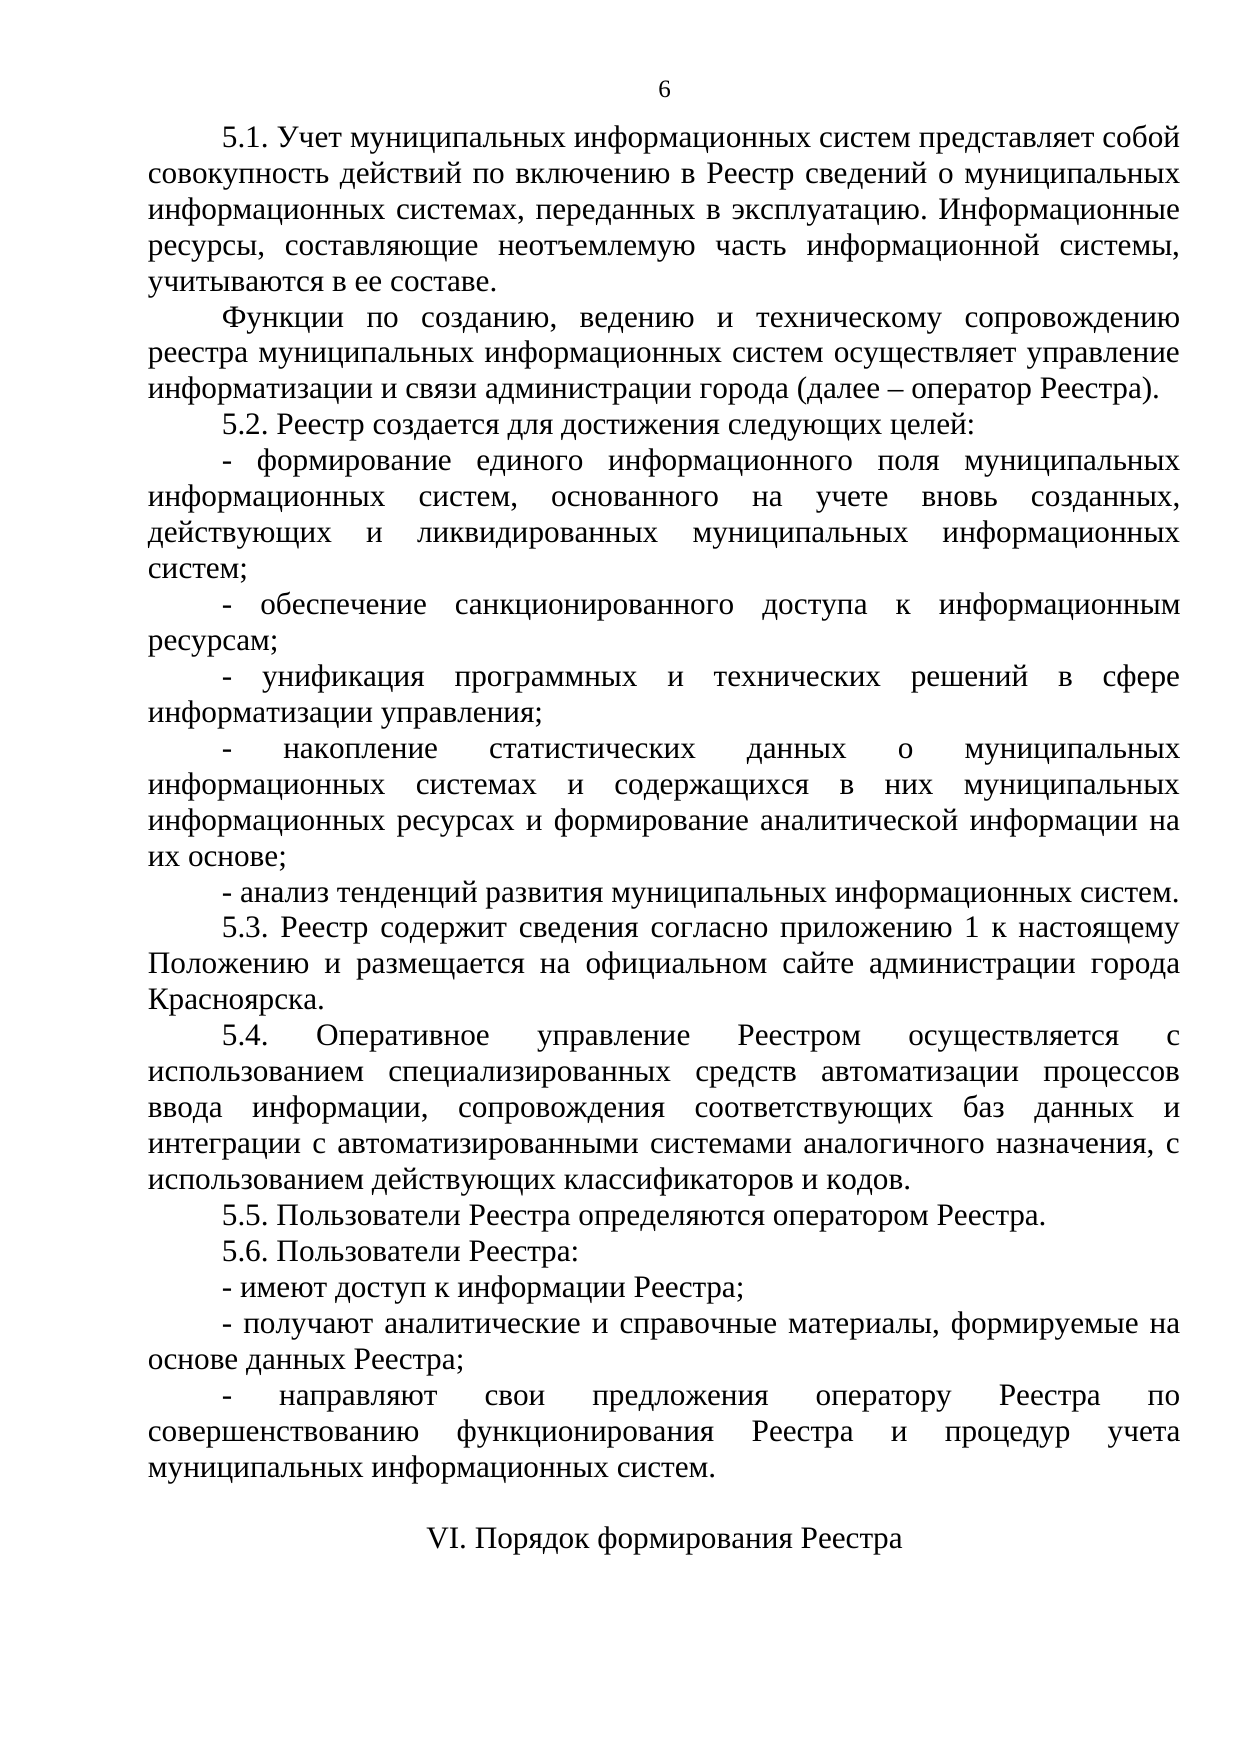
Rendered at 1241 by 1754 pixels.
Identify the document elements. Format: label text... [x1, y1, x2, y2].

text - получают аналитические и справочные материалы, формируемые на основе данных Реестра; [148, 1304, 1181, 1376]
text - анализ тенденций развития муниципальных информационных систем. [148, 873, 1181, 909]
text - имеют доступ к информации Реестра; [148, 1268, 1181, 1304]
text Функции по созданию, ведению и техническому сопровождению реестра муниципальных информационных систем осуществляет управление информатизации и связи администрации города (далее – оператор Реестра). [148, 298, 1181, 406]
text 5.4. Оперативное управление Реестром осуществляется с использованием специализированных средств автоматизации процессов ввода информации, сопровождения соответствующих баз данных и интеграции с автоматизированными системами аналогичного назначения, с использованием действующих классификаторов и кодов. [148, 1017, 1181, 1196]
text 5.1. Учет муниципальных информационных систем представляет собой совокупность действий по включению в Реестр сведений о муниципальных информационных системах, переданных в эксплуатацию. Информационные ресурсы, составляющие неотъемлемую часть информационной системы, учитываются в ее составе. [148, 118, 1181, 298]
text - формирование единого информационного поля муниципальных информационных систем, основанного на учете вновь созданных, действующих и ликвидированных муниципальных информационных систем; [148, 442, 1181, 585]
text - накопление статистических данных о муниципальных информационных системах и содержащихся в них муниципальных информационных ресурсах и формирование аналитической информации на их основе; [148, 729, 1181, 873]
text VI. Порядок формирования Реестра [148, 1520, 1181, 1556]
text 5.5. Пользователи Реестра определяются оператором Реестра. [148, 1196, 1181, 1232]
text 5.6. Пользователи Реестра: [148, 1232, 1181, 1268]
text - направляют свои предложения оператору Реестра по совершенствованию функционирования Реестра и процедур учета муниципальных информационных систем. [148, 1376, 1181, 1484]
text 5.2. Реестр создается для достижения следующих целей: [148, 406, 1181, 442]
text 5.3. Реестр содержит сведения согласно приложению 1 к настоящему Положению и размещается на официальном сайте администрации города Красноярска. [148, 909, 1181, 1017]
text - унификация программных и технических решений в сфере информатизации управления; [148, 657, 1181, 729]
text - обеспечение санкционированного доступа к информационным ресурсам; [148, 585, 1181, 657]
